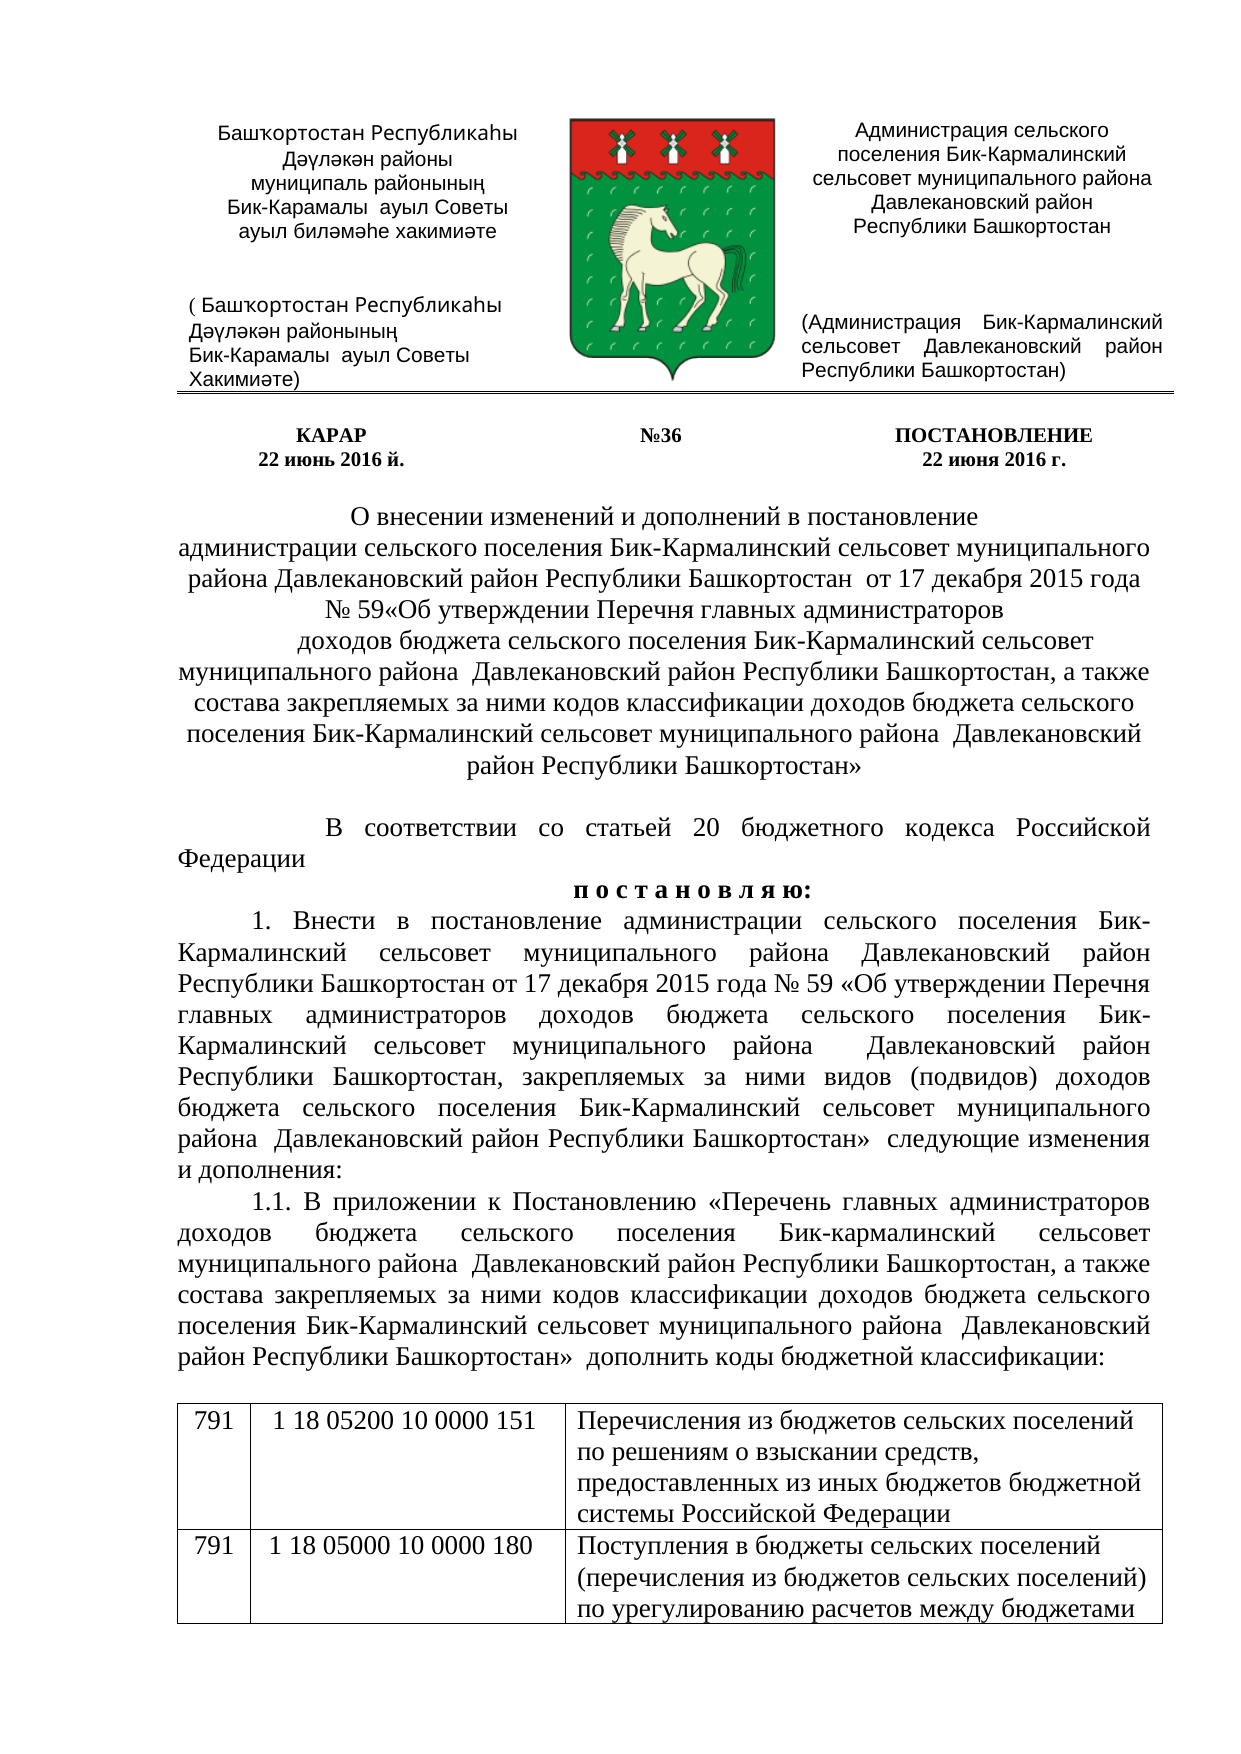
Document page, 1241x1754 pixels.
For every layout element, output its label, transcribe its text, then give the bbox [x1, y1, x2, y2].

table_header КАРАР 22 июнь 2016 й. [166, 423, 496, 471]
table_header №36 [496, 423, 825, 471]
table_header ПОСТАНОВЛЕНИЕ 22 июня 2016 г. [825, 423, 1163, 471]
text п о с т а н о в л я ю: [177, 873, 1152, 904]
title администрации сельского поселения Бик-Кармалинский сельсовет муниципального района Давлекановский район Республики Башкортостан от 17 декабря 2015 года № 59«Об утверждении Перечня главных администраторов [177, 531, 1152, 624]
table_header Администрация сельского поселения Бик-Кармалинский сельсовет муниципального района Давлекановский район Республики Башкортостан (Администрация Бик-Кармалинский сельсовет Давлекановский район Республики Башкортостан) [790, 118, 1174, 391]
table_header Башҡортостан Республикаһы Дәүләкән районы муниципаль районының Бик-Карамалы ауыл Советы ауыл биләмәһе хакимиәте ( Башҡортостан Республикаһы Дәүләкән районының Бик-Карамалы ауыл Советы Хакимиәте) [177, 118, 558, 391]
text доходов бюджета сельского поселения Бик-Кармалинский сельсовет муниципального района Давлекановский район Республики Башкортостан, а также состава закрепляемых за ними кодов классификации доходов бюджета сельского поселения Бик-Кармалинский сельсовет муниципального района Давлекановский район Республики Башкортостан» [177, 624, 1152, 780]
table_header 791 [178, 1404, 250, 1528]
table_header Перечисления из бюджетов сельских поселений по решениям о взыскании средств, предоставленных из иных бюджетов бюджетной системы Российской Федерации [566, 1404, 1162, 1528]
table_header 1 18 05200 10 0000 151 [251, 1404, 565, 1528]
text 1.1. В приложении к Постановлению «Перечень главных администраторов доходов бюджета сельского поселения Бик-кармалинский сельсовет муниципального района Давлекановский район Республики Башкортостан, а также состава закрепляемых за ними кодов классификации доходов бюджета сельского поселения Бик-Кармалинский сельсовет муниципального района Давлекановский район Республики Башкортостан» дополнить коды бюджетной классификации: [177, 1185, 1152, 1372]
picture [569, 118, 776, 381]
title 1. Внести в постановление администрации сельского поселения Бик-Кармалинский сельсовет муниципального района Давлекановский район Республики Башкортостан от 17 декабря 2015 года № 59 «Об утверждении Перечня главных администраторов доходов бюджета сельского поселения Бик-Кармалинский сельсовет муниципального района Давлекановский район Республики Башкортостан, закрепляемых за ними видов (подвидов) доходов бюджета сельского поселения Бик-Кармалинский сельсовет муниципального района Давлекановский район Республики Башкортостан» следующие изменения и дополнения: [177, 904, 1152, 1185]
text В соответствии со статьей 20 бюджетного кодекса Российской Федерации [177, 811, 1152, 873]
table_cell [566, 1530, 1162, 1623]
table_header [558, 118, 790, 391]
table_cell 791 [178, 1530, 250, 1623]
title О внесении изменений и дополнений в постановление [177, 499, 1152, 531]
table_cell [251, 1530, 565, 1623]
